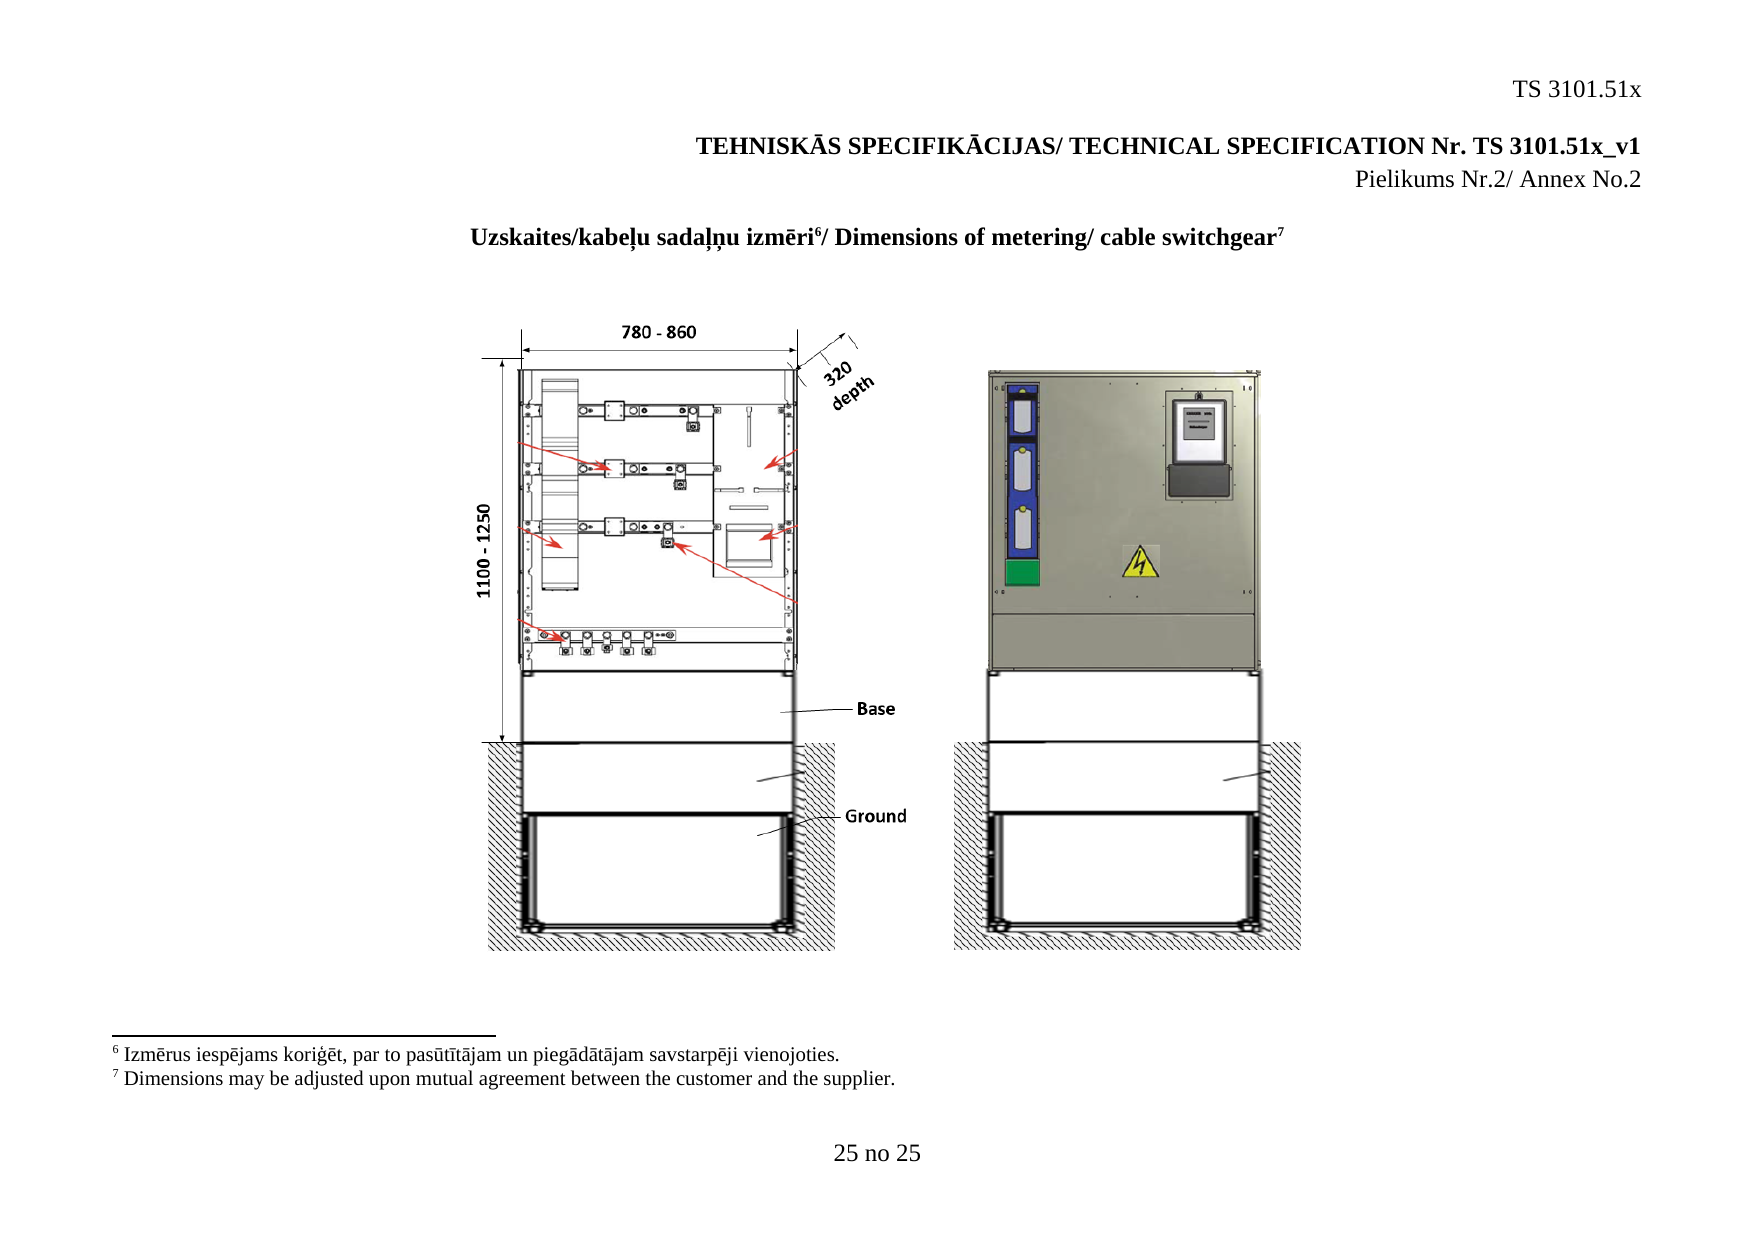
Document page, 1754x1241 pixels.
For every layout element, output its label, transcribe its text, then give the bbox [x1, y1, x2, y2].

text TEHNISKĀS SPECIFIKĀCIJAS/ TECHNICAL SPECIFICATION Nr. TS 3101.51x_v1 [112, 131, 1641, 160]
text Uzskaites/kabeļu sadaļņu izmēri/ Dimensions of metering/ cable switchgear [112, 222, 1641, 250]
subtitle Pielikums Nr.2/ Annex No.2 [112, 164, 1641, 193]
picture [425, 279, 1329, 961]
